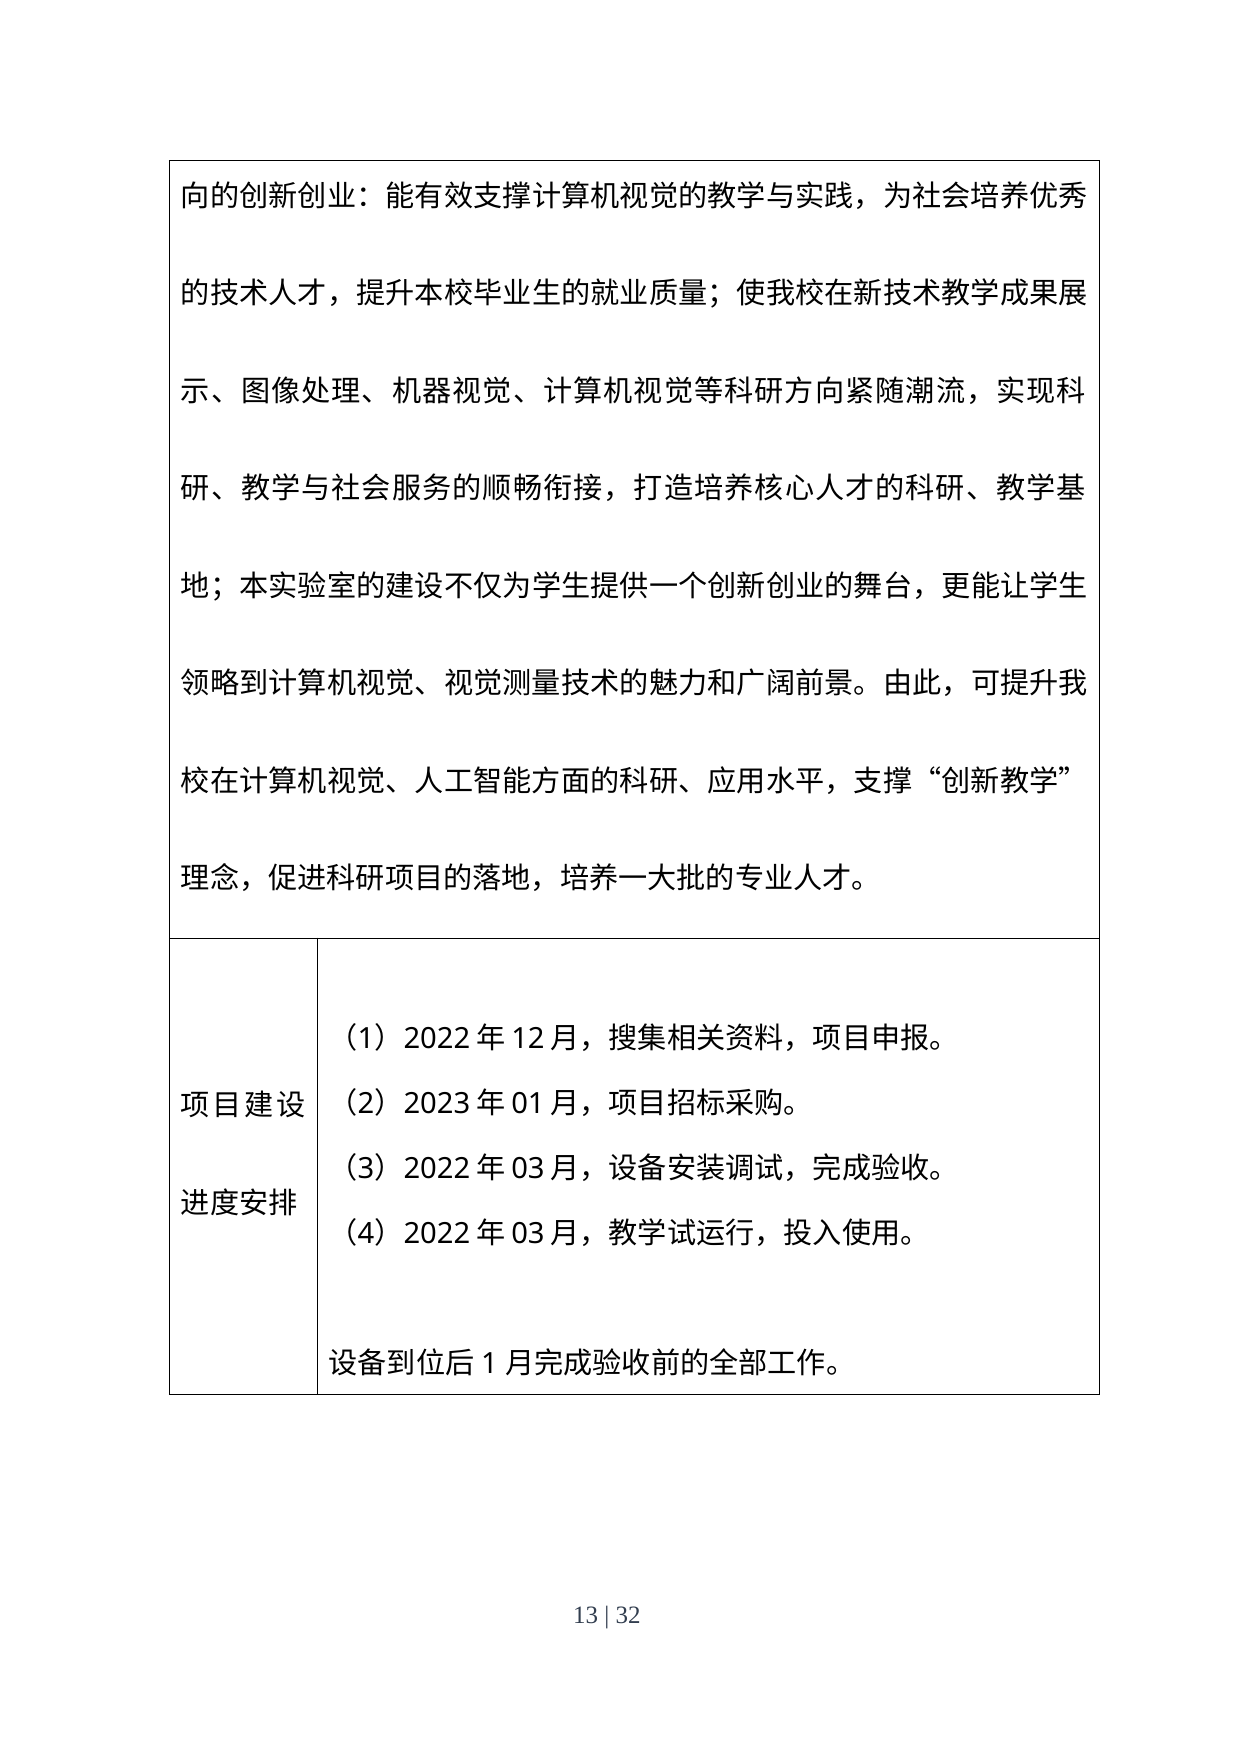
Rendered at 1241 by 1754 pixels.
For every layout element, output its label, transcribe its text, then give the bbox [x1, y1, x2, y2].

table_cell （1）2022年12月，搜集相关资料，项目申报。 （2）2023年01月，项目招标采购。 （3）2022年03月，设备安装调试，完成验收。 （4）2022年03月，教学试运行，投入使用。 设备到位后 1 月完成验收前的全部工作。 [318, 939, 1099, 1393]
table_cell 项目建设进度安排 [170, 939, 317, 1393]
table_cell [170, 161, 1099, 937]
